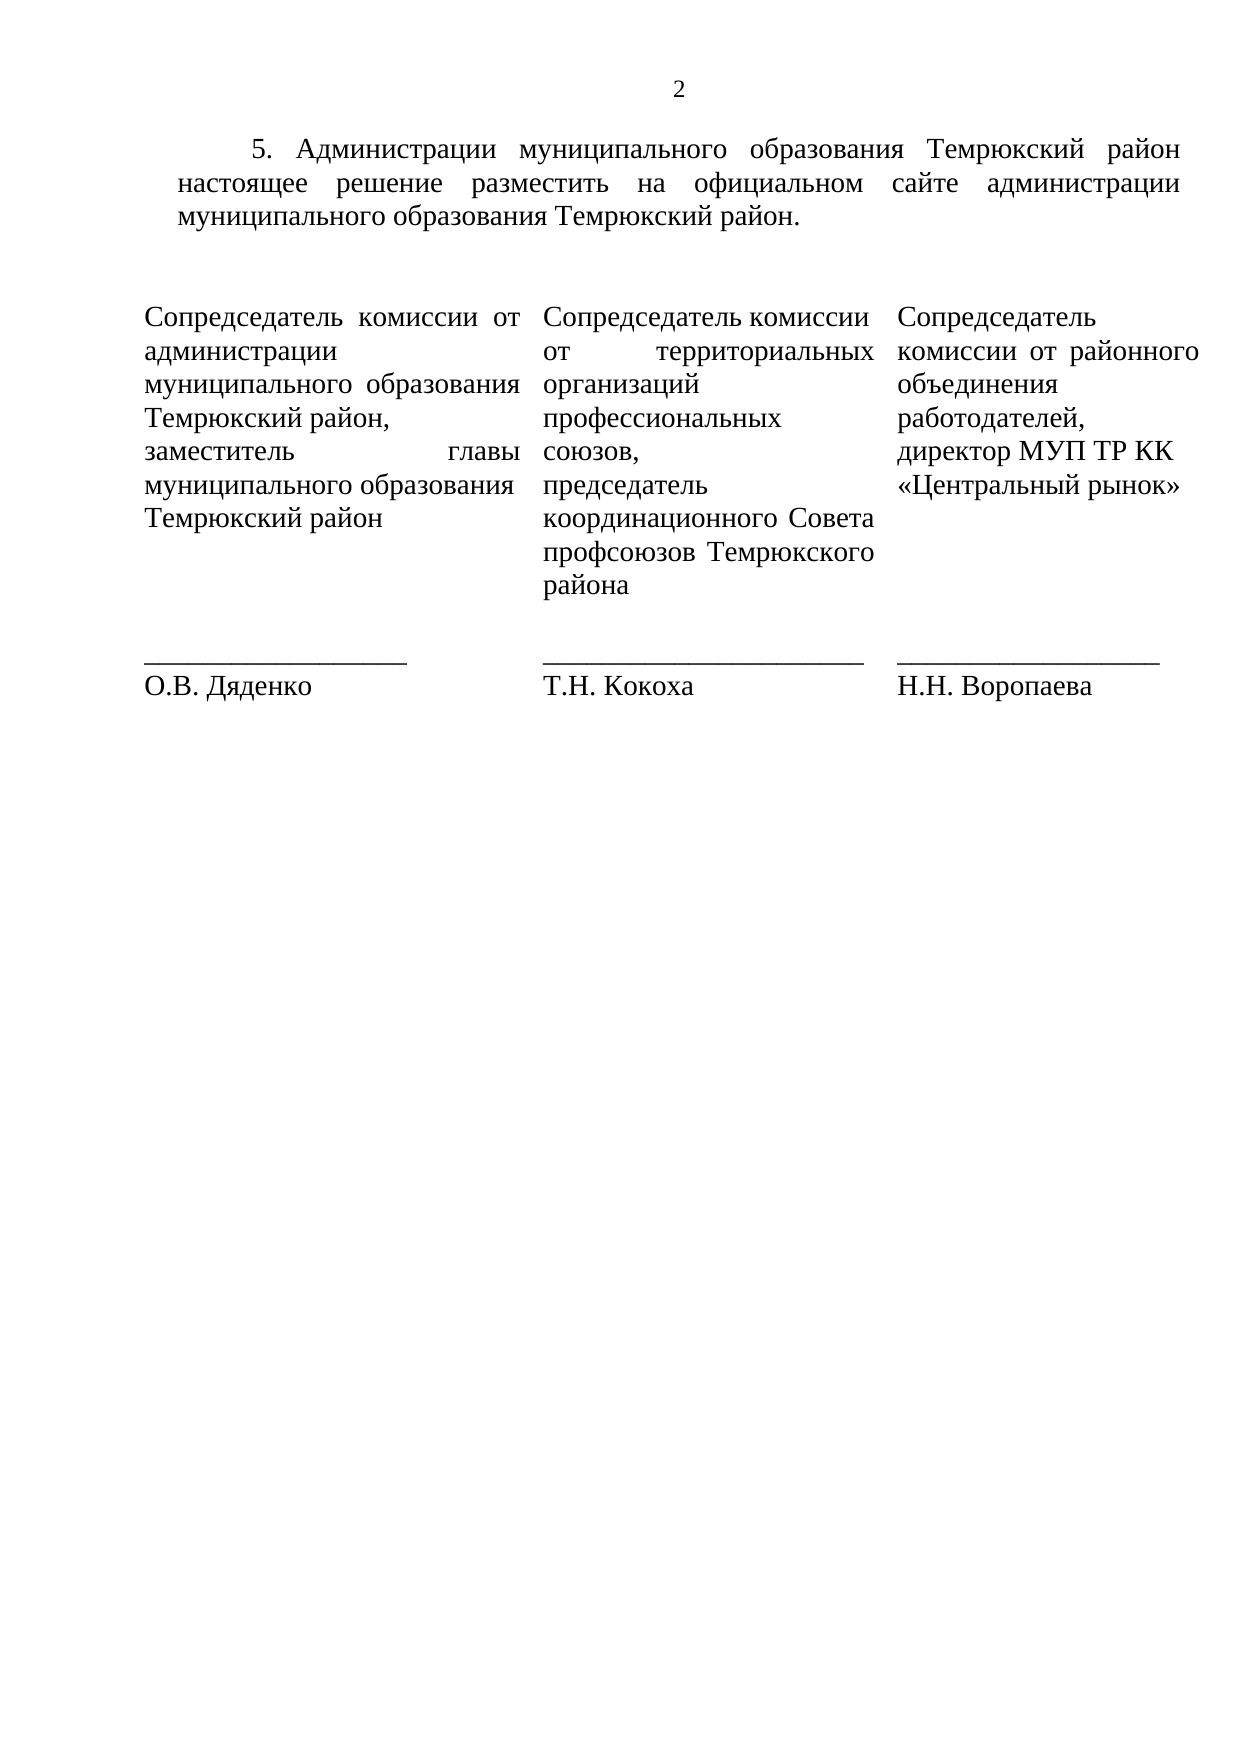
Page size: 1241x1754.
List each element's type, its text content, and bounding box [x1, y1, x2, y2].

text 5. Администрации муниципального образования Темрюкский район настоящее решение разместить на официальном сайте администрации муниципального образования Темрюкский район. [177, 131, 1181, 232]
table_header Сопредседатель комиссии от администрации муниципального образования Темрюкский район, заместитель главы муниципального образования Темрюкский район __________________ О.В. Дяденко [133, 299, 532, 702]
table_header Сопредседатель комиссии от районного объединения работодателей, директор МУП ТР КК «Центральный рынок» __________________ Н.Н. Воропаева [886, 299, 1211, 702]
table_header Сопредседатель комиссии от территориальных организаций профессиональных союзов, председатель координационного Совета профсоюзов Темрюкского района ______________________ Т.Н. Кокоха [532, 299, 886, 702]
